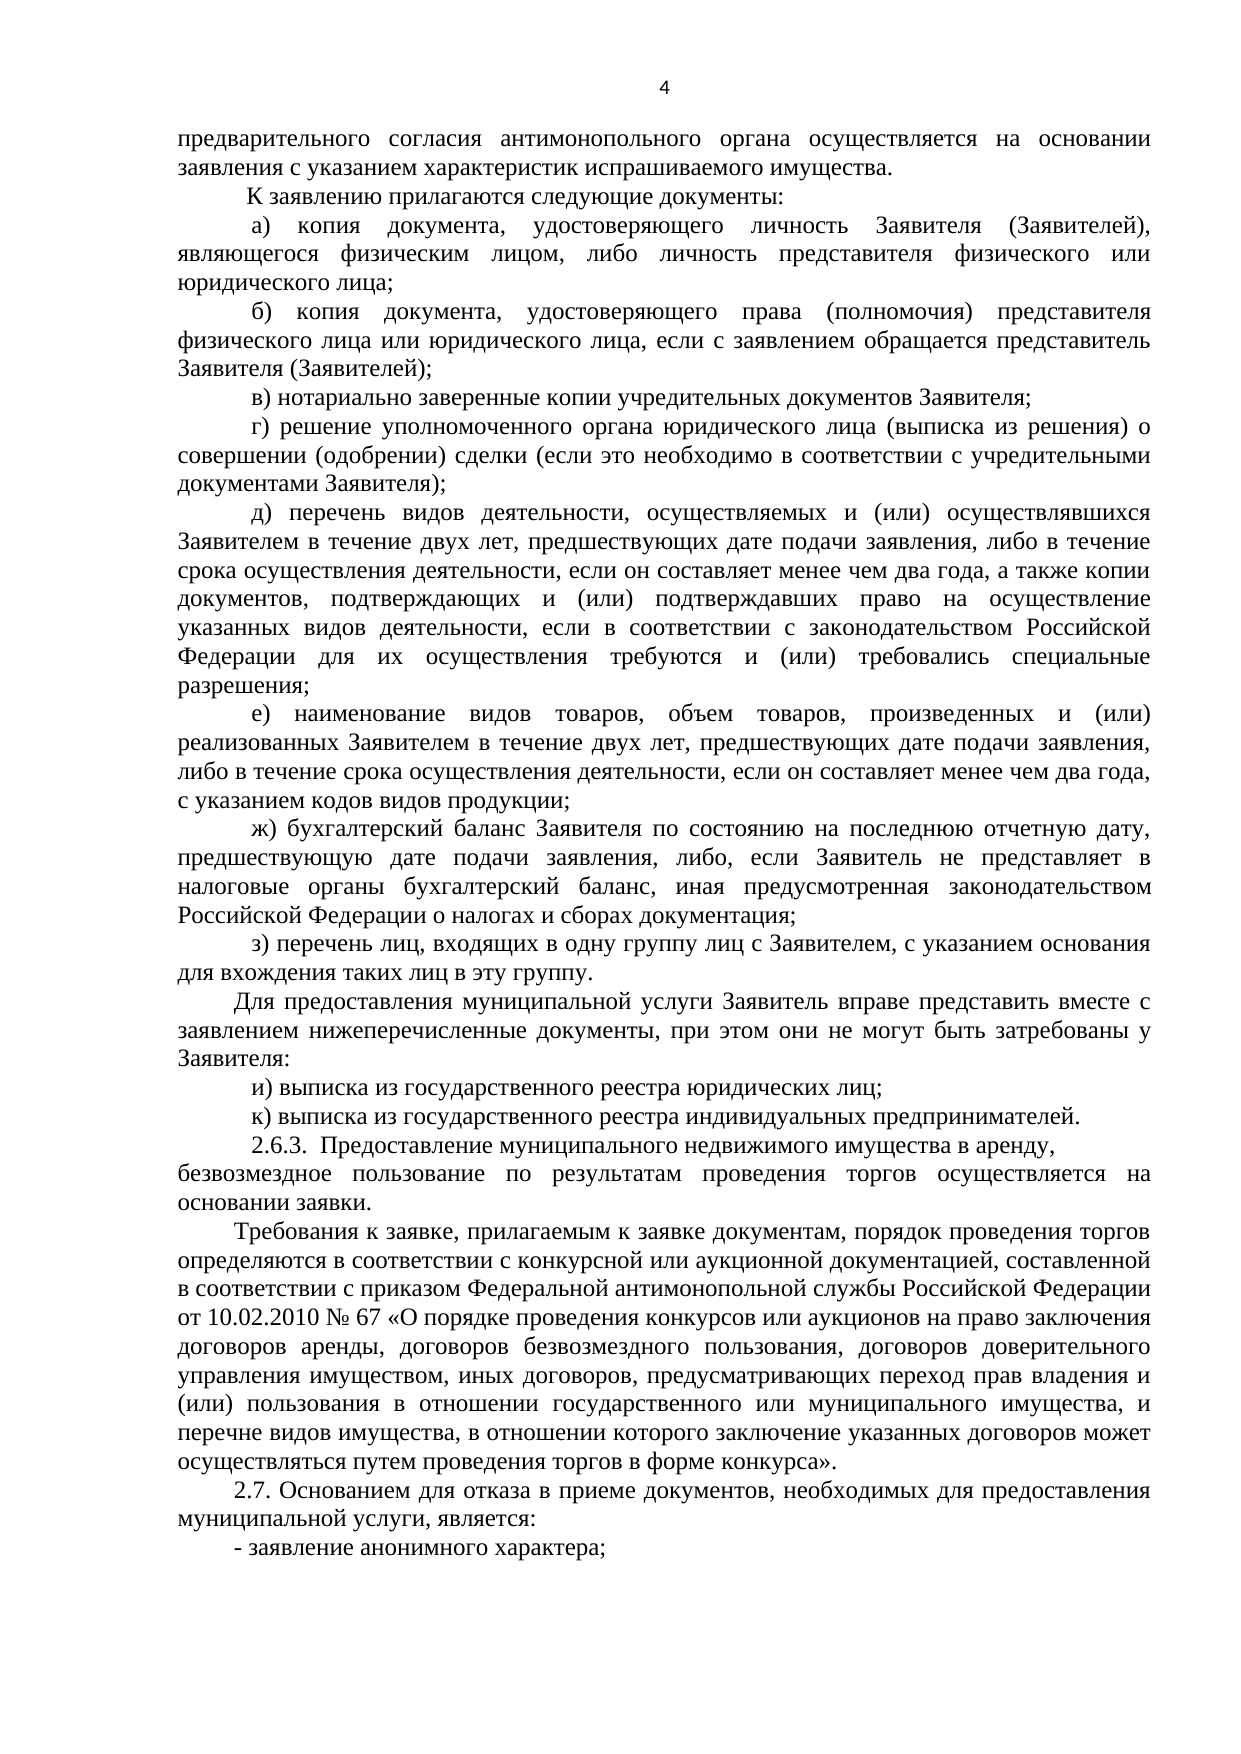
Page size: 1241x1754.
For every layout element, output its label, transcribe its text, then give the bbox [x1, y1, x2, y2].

text безвозмездное пользование по результатам проведения торгов осуществляется на основании заявки. [177, 1158, 1152, 1216]
text К заявлению прилагаются следующие документы: [177, 181, 1152, 210]
text д) перечень видов деятельности, осуществляемых и (или) осуществлявшихся Заявителем в течение двух лет, предшествующих дате подачи заявления, либо в течение срока осуществления деятельности, если он составляет менее чем два года, а также копии документов, подтверждающих и (или) подтверждавших право на осуществление указанных видов деятельности, если в соответствии с законодательством Российской Федерации для их осуществления требуются и (или) требовались специальные разрешения; [177, 497, 1152, 698]
text а) копия документа, удостоверяющего личность Заявителя (Заявителей), являющегося физическим лицом, либо личность представителя физического или юридического лица; [177, 210, 1152, 296]
text з) перечень лиц, входящих в одну группу лиц с Заявителем, с указанием основания для вхождения таких лиц в эту группу. [177, 928, 1152, 986]
text к) выписка из государственного реестра индивидуальных предпринимателей. [177, 1101, 1152, 1130]
text в) нотариально заверенные копии учредительных документов Заявителя; [177, 382, 1152, 411]
text г) решение уполномоченного органа юридического лица (выписка из решения) о совершении (одобрении) сделки (если это необходимо в соответствии с учредительными документами Заявителя); [177, 411, 1152, 497]
text Требования к заявке, прилагаемым к заявке документам, порядок проведения торгов определяются в соответствии с конкурсной или аукционной документацией, составленной в соответствии с приказом Федеральной антимонопольной службы Российской Федерации от 10.02.2010 № 67 «О порядке проведения конкурсов или аукционов на право заключения договоров аренды, договоров безвозмездного пользования, договоров доверительного управления имуществом, иных договоров, предусматривающих переход прав владения и (или) пользования в отношении государственного или муниципального имущества, и перечне видов имущества, в отношении которого заключение указанных договоров может осуществляться путем проведения торгов в форме конкурса». [177, 1216, 1152, 1475]
text - заявление анонимного характера; [177, 1532, 1152, 1561]
text предварительного согласия антимонопольного органа осуществляется на основании заявления с указанием характеристик испрашиваемого имущества. [177, 123, 1152, 181]
text 2.6.3. Предоставление муниципального недвижимого имущества в аренду, [177, 1130, 1152, 1158]
text ж) бухгалтерский баланс Заявителя по состоянию на последнюю отчетную дату, предшествующую дате подачи заявления, либо, если Заявитель не представляет в налоговые органы бухгалтерский баланс, иная предусмотренная законодательством Российской Федерации о налогах и сборах документация; [177, 813, 1152, 928]
text Для предоставления муниципальной услуги Заявитель вправе представить вместе с заявлением нижеперечисленные документы, при этом они не могут быть затребованы у Заявителя: [177, 986, 1152, 1072]
text е) наименование видов товаров, объем товаров, произведенных и (или) реализованных Заявителем в течение двух лет, предшествующих дате подачи заявления, либо в течение срока осуществления деятельности, если он составляет менее чем два года, с указанием кодов видов продукции; [177, 698, 1152, 813]
text 2.7. Основанием для отказа в приеме документов, необходимых для предоставления муниципальной услуги, является: [177, 1475, 1152, 1532]
text б) копия документа, удостоверяющего права (полномочия) представителя физического лица или юридического лица, если с заявлением обращается представитель Заявителя (Заявителей); [177, 296, 1152, 382]
text и) выписка из государственного реестра юридических лиц; [177, 1072, 1152, 1101]
